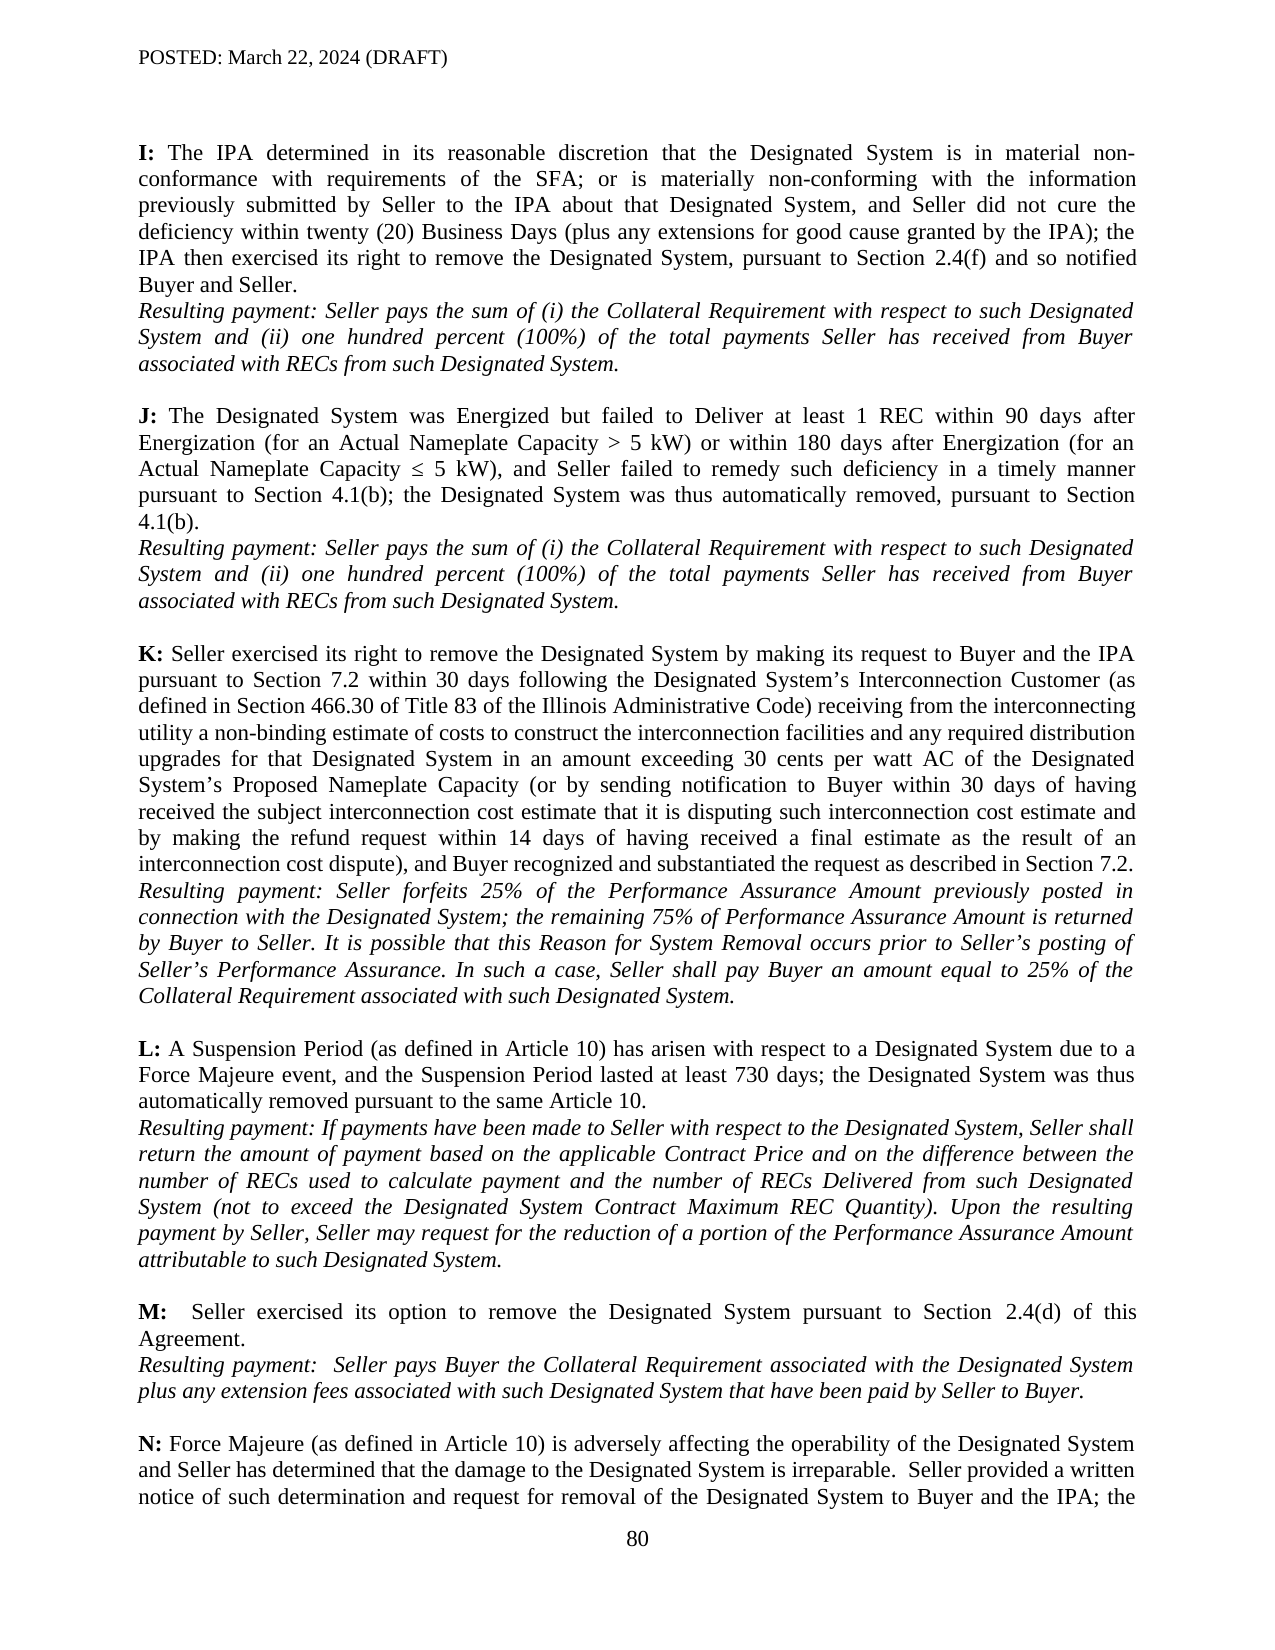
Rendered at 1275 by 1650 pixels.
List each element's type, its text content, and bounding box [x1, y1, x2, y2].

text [138, 1430, 1137, 1509]
text Resulting payment: Seller pays the sum of (i) the Collateral Requirement with respect to such Designated System and (ii) one hundred percent (100%) of the total payments Seller has received from Buyer associated with RECs from such Designated System. [138, 534, 1137, 613]
text L: A Suspension Period (as defined in Article 10) has arisen with respect to a Designated System due to a Force Majeure event, and the Suspension Period lasted at least 730 days; the Designated System was thus automatically removed pursuant to the same Article 10. [138, 1035, 1137, 1114]
text I: The IPA determined in its reasonable discretion that the Designated System is in material non-conformance with requirements of the SFA; or is materially non-conforming with the information previously submitted by Seller to the IPA about that Designated System, and Seller did not cure the deficiency within twenty (20) Business Days (plus any extensions for good cause granted by the IPA); the IPA then exercised its right to remove the Designated System, pursuant to Section 2.4(f) and so notified Buyer and Seller. [138, 139, 1137, 297]
text J: The Designated System was Energized but failed to Deliver at least 1 REC within 90 days after Energization (for an Actual Nameplate Capacity > 5 kW) or within 180 days after Energization (for an Actual Nameplate Capacity ≤ 5 kW), and Seller failed to remedy such deficiency in a timely manner pursuant to Section 4.1(b); the Designated System was thus automatically removed, pursuant to Section 4.1(b). [138, 402, 1137, 534]
text K: Seller exercised its right to remove the Designated System by making its request to Buyer and the IPA pursuant to Section 7.2 within 30 days following the Designated System’s Interconnection Customer (as defined in Section 466.30 of Title 83 of the Illinois Administrative Code) receiving from the interconnecting utility a non-binding estimate of costs to construct the interconnection facilities and any required distribution upgrades for that Designated System in an amount exceeding 30 cents per watt AC of the Designated System’s Proposed Nameplate Capacity (or by sending notification to Buyer within 30 days of having received the subject interconnection cost estimate that it is disputing such interconnection cost estimate and by making the refund request within 14 days of having received a final estimate as the result of an interconnection cost dispute), and Buyer recognized and substantiated the request as described in Section 7.2. [138, 639, 1137, 877]
text Resulting payment: Seller pays the sum of (i) the Collateral Requirement with respect to such Designated System and (ii) one hundred percent (100%) of the total payments Seller has received from Buyer associated with RECs from such Designated System. [138, 297, 1137, 376]
text Resulting payment: Seller forfeits 25% of the Performance Assurance Amount previously posted in connection with the Designated System; the remaining 75% of Performance Assurance Amount is returned by Buyer to Seller. It is possible that this Reason for System Removal occurs prior to Seller’s posting of Seller’s Performance Assurance. In such a case, Seller shall pay Buyer an amount equal to 25% of the Collateral Requirement associated with such Designated System. [138, 877, 1137, 1008]
text M: Seller exercised its option to remove the Designated System pursuant to Section 2.4(d) of this Agreement. [138, 1298, 1137, 1351]
text Resulting payment: Seller pays Buyer the Collateral Requirement associated with the Designated System plus any extension fees associated with such Designated System that have been paid by Seller to Buyer. [138, 1351, 1137, 1404]
